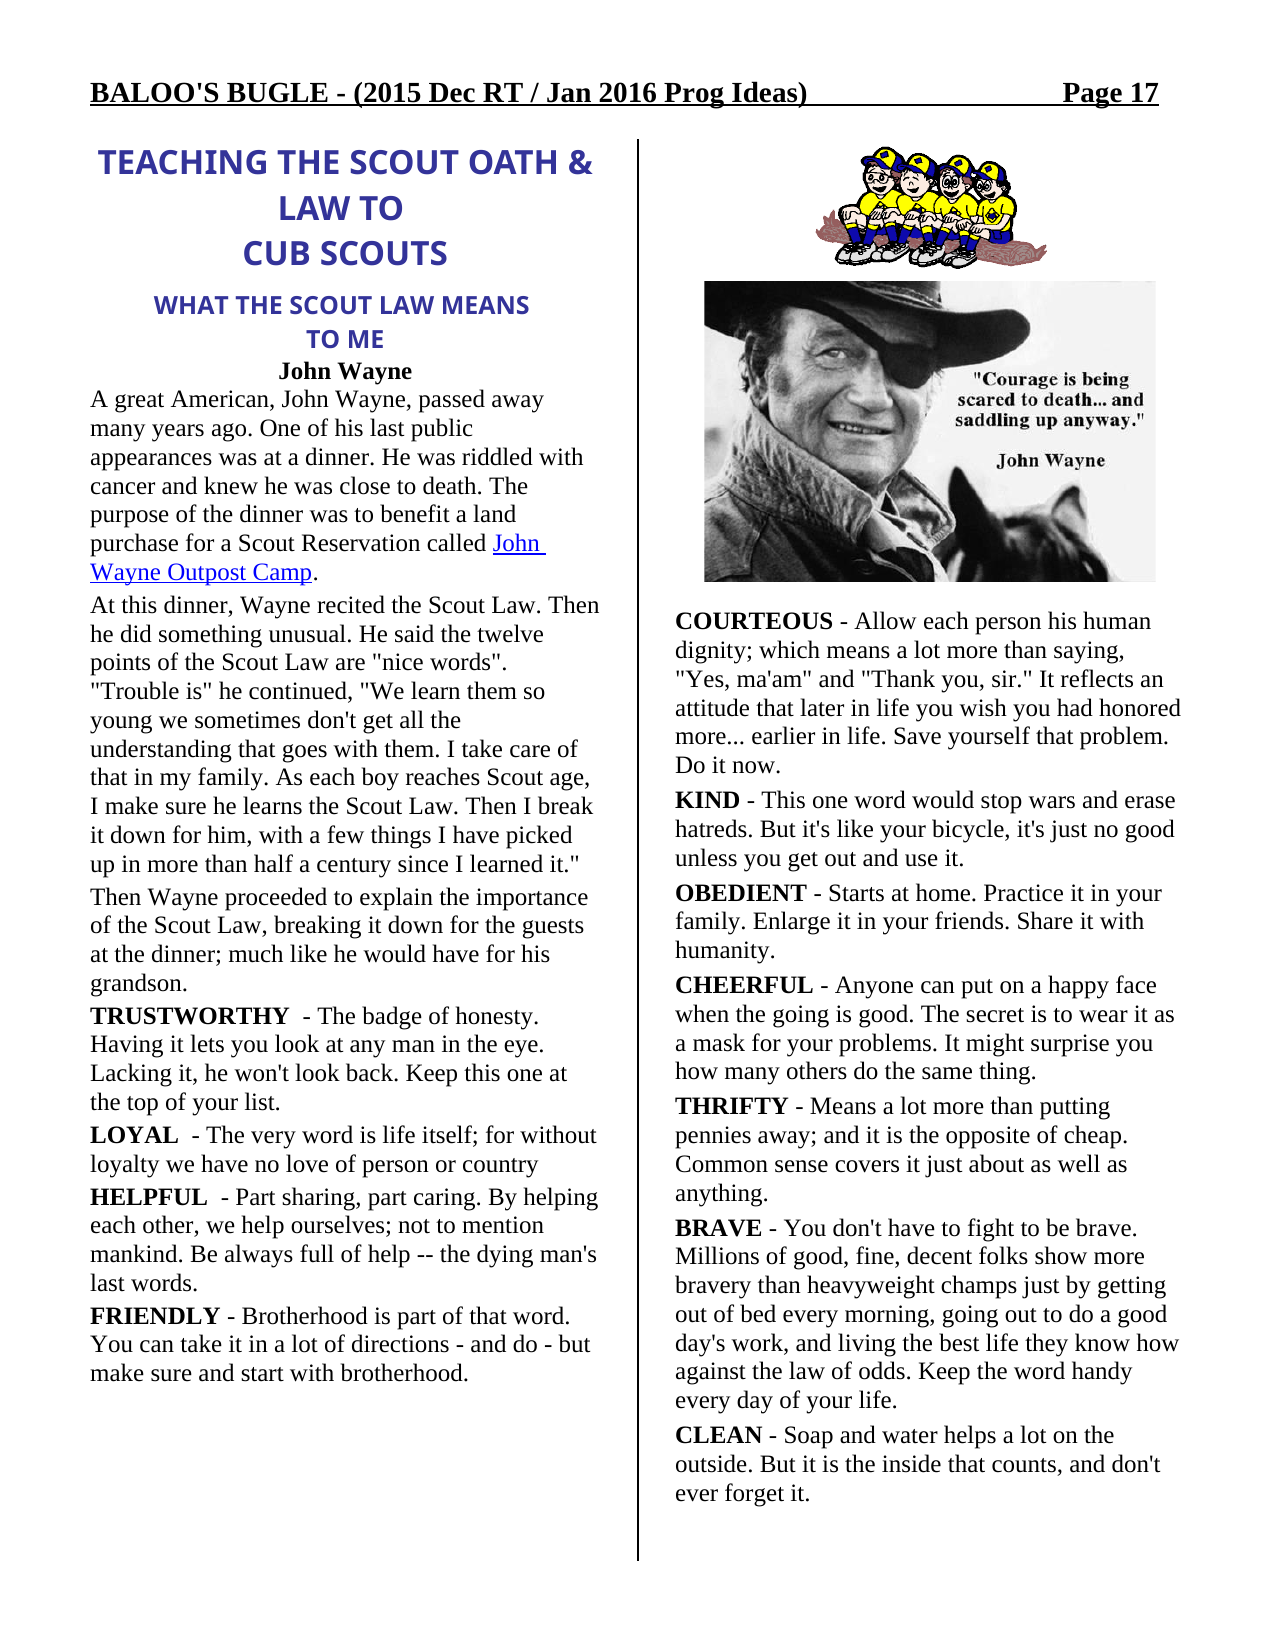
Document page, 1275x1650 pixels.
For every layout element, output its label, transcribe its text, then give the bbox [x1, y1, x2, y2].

text LOYAL - The very word is life itself; for without loyalty we have no love of person or country [90, 1120, 600, 1177]
text CHEERFUL - Anyone can put on a happy face when the going is good. The secret is to wear it as a mask for your problems. It might surprise you how many others do the same thing. [675, 970, 1185, 1085]
text Then Wayne proceeded to explain the importance of the Scout Law, breaking it down for the guests at the dinner; much like he would have for his grandson. [90, 882, 600, 997]
subtitle WHAT THE SCOUT LAW MEANS TO ME [90, 288, 600, 356]
subtitle TEACHING THE SCOUT OATH & LAW TO CUB SCOUTS [90, 139, 600, 275]
text John Wayne [90, 356, 600, 384]
text BRAVE - You don't have to fight to be brave. Millions of good, fine, decent folks show more bravery than heavyweight champs just by getting out of bed every morning, going out to do a good day's work, and living the best life they know how against the law of odds. Keep the word handy every day of your life. [675, 1213, 1185, 1414]
picture [704, 138, 1156, 582]
text KIND - This one word would stop wars and erase hatreds. But it's like your bicycle, it's just no good unless you get out and use it. [675, 785, 1185, 871]
text A great American, John Wayne, passed away many years ago. One of his last public appearances was at a dinner. He was riddled with cancer and knew he was close to death. The purpose of the dinner was to benefit a land purchase for a Scout Reservation called John Wayne Outpost Camp. [90, 384, 600, 586]
text TRUSTWORTHY - The badge of honesty. Having it lets you look at any man in the eye. Lacking it, he won't look back. Keep this one at the top of your list. [90, 1001, 600, 1116]
text THRIFTY - Means a lot more than putting pennies away; and it is the opposite of cheap. Common sense covers it just about as well as anything. [675, 1091, 1185, 1206]
text FRIENDLY - Brotherhood is part of that word. You can take it in a lot of directions - and do - but make sure and start with brotherhood. [90, 1301, 600, 1387]
text CLEAN - Soap and water helps a lot on the outside. But it is the inside that counts, and don't ever forget it. [675, 1420, 1185, 1506]
text OBEDIENT - Starts at home. Practice it in your family. Enlarge it in your friends. Share it with humanity. [675, 878, 1185, 964]
text At this dinner, Wayne recited the Scout Law. Then he did something unusual. He said the twelve points of the Scout Law are "nice words". "Trouble is" he continued, "We learn them so young we sometimes don't get all the understanding that goes with them. I take care of that in my family. As each boy reaches Scout age, I make sure he learns the Scout Law. Then I break it down for him, with a few things I have picked up in more than half a century since I learned it." [90, 590, 600, 877]
text HELPFUL - Part sharing, part caring. By helping each other, we help ourselves; not to mention mankind. Be always full of help -- the dying man's last words. [90, 1182, 600, 1297]
text COURTEOUS - Allow each person his human dignity; which means a lot more than saying, "Yes, ma'am" and "Thank you, sir." It reflects an attitude that later in life you wish you had honored more... earlier in life. Save yourself that problem. Do it now. [675, 606, 1185, 779]
